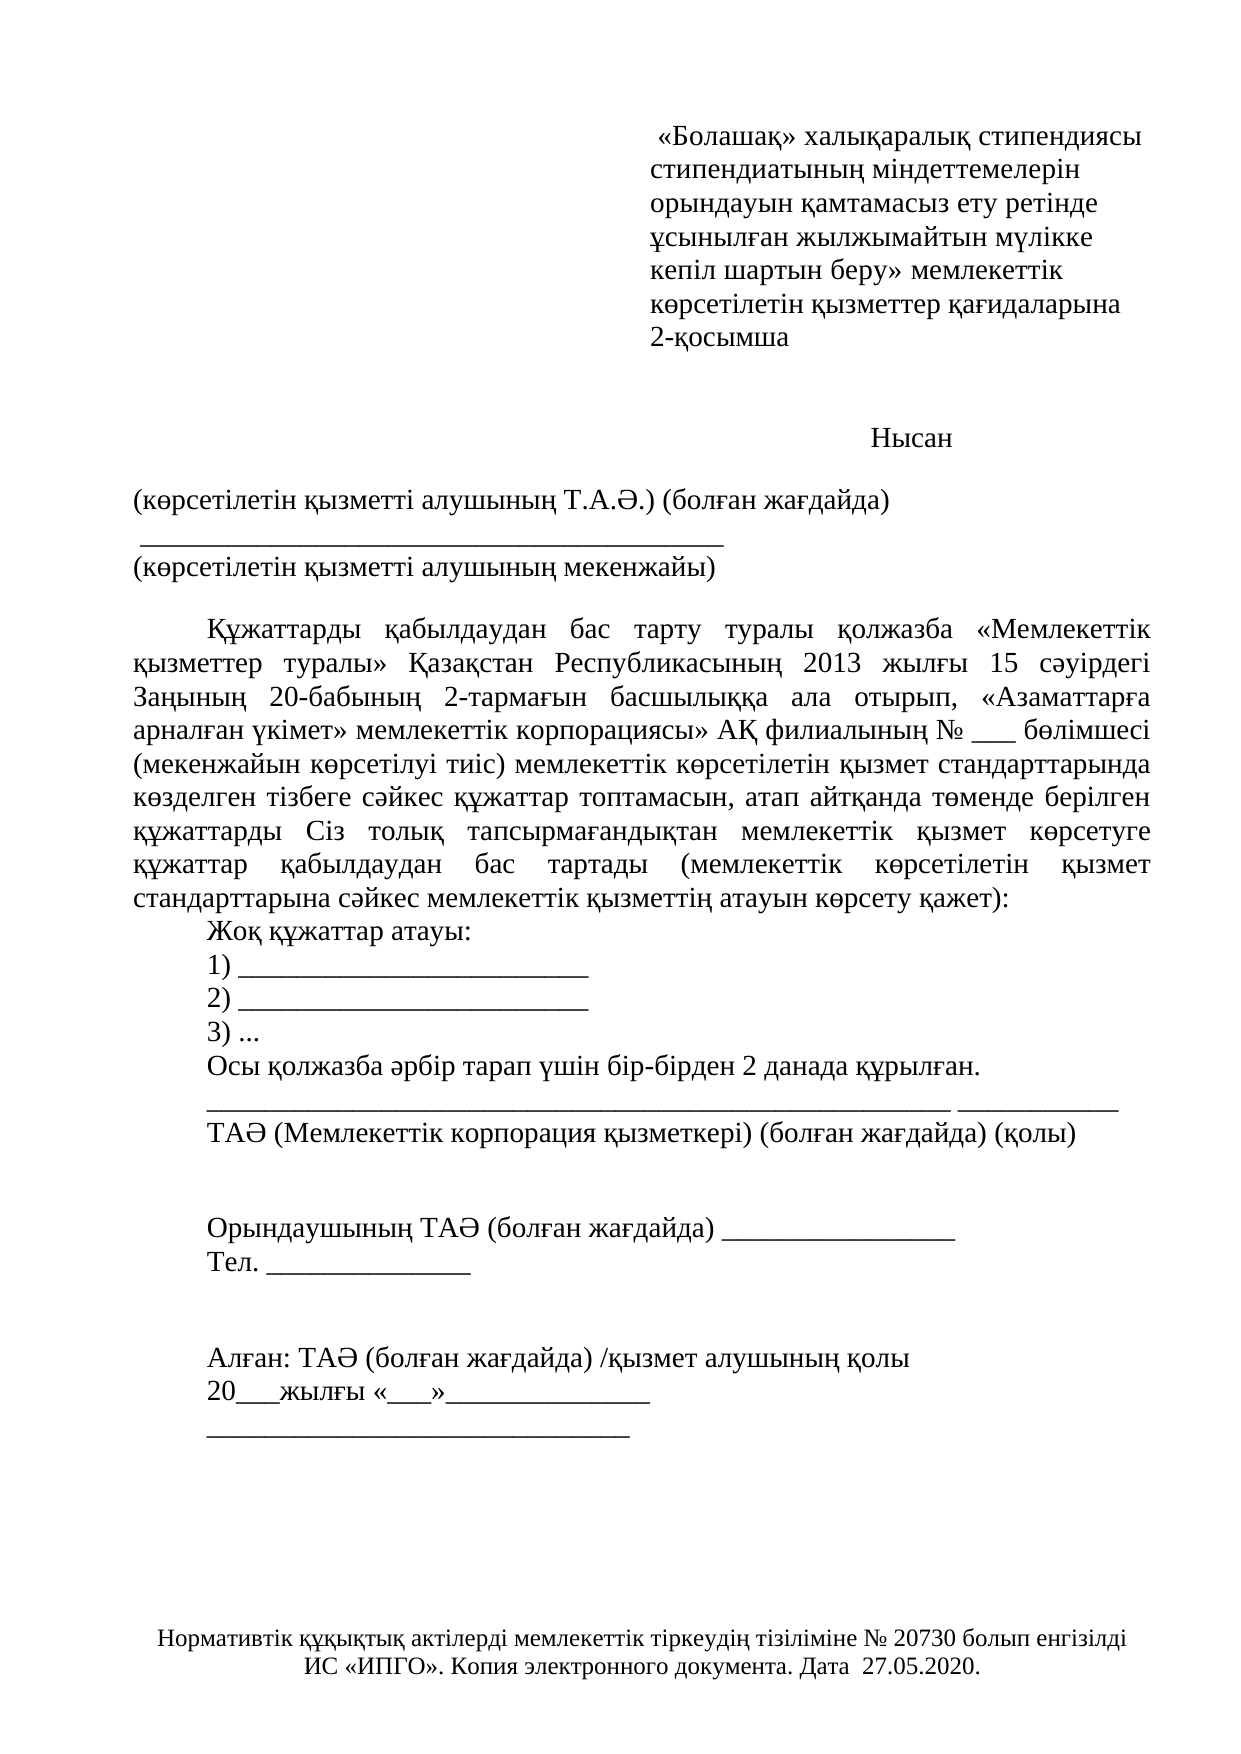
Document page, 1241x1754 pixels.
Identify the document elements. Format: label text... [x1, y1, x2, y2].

text ТАӘ (Мемлекеттік корпорация қызметкері) (болған жағдайда) (қолы) [133, 1115, 1152, 1148]
text 3) ... [133, 1014, 1152, 1048]
text Алған: ТАӘ (болған жағдайда) /қызмет алушының қолы [133, 1340, 1152, 1373]
text ___________________________________________________ ___________ [133, 1081, 1152, 1115]
text _____________________________ [133, 1407, 1152, 1441]
text Құжаттарды қабылдаудан бас тарту туралы қолжазба «Мемлекеттік қызметтер туралы» Қазақстан Республикасының 2013 жылғы 15 сәуірдегі Заңының 20-бабының 2-тармағын басшылыққа ала отырып, «Азаматтарға арналған үкімет» мемлекеттік корпорациясы» АҚ филиалының № ___ бөлімшесі (мекенжайын көрсетілуі тиіс) мемлекеттік көрсетілетін қызмет стандарттарында көзделген тізбеге сәйкес құжаттар топтамасын, атап айтқанда төменде берілген құжаттарды Сіз толық тапсырмағандықтан мемлекеттік қызмет көрсетуге құжаттар қабылдаудан бас тартады (мемлекеттік көрсетілетін қызмет стандарттарына сәйкес мемлекеттік қызметтің атауын көрсету қажет): [133, 612, 1152, 913]
text Жоқ құжаттар атауы: [133, 913, 1152, 947]
text Осы қолжазба әрбір тарап үшін бір-бірден 2 данада құрылған. [133, 1048, 1152, 1081]
text 1) ________________________ [133, 947, 1152, 981]
text «Болашақ» халықаралық стипендиясы стипендиатының міндеттемелерін орындауын қамтамасыз ету ретінде ұсынылған жылжымайтын мүлікке кепіл шартын беру» мемлекеттік көрсетілетін қызметтер қағидаларына 2-қосымша [650, 118, 1152, 353]
text 20___жылғы «___»______________ [133, 1373, 1152, 1407]
text ________________________________________ [133, 516, 1152, 549]
text (көрсетілетін қызметті алушының мекенжайы) [133, 549, 1152, 583]
text Тел. ______________ [133, 1244, 1152, 1278]
text (көрсетілетін қызметті алушының Т.А.Ә.) (болған жағдайда) [133, 482, 1152, 516]
text Нысан [797, 420, 1152, 453]
text 2) ________________________ [133, 981, 1152, 1014]
text Орындаушының ТАӘ (болған жағдайда) ________________ [133, 1211, 1152, 1244]
